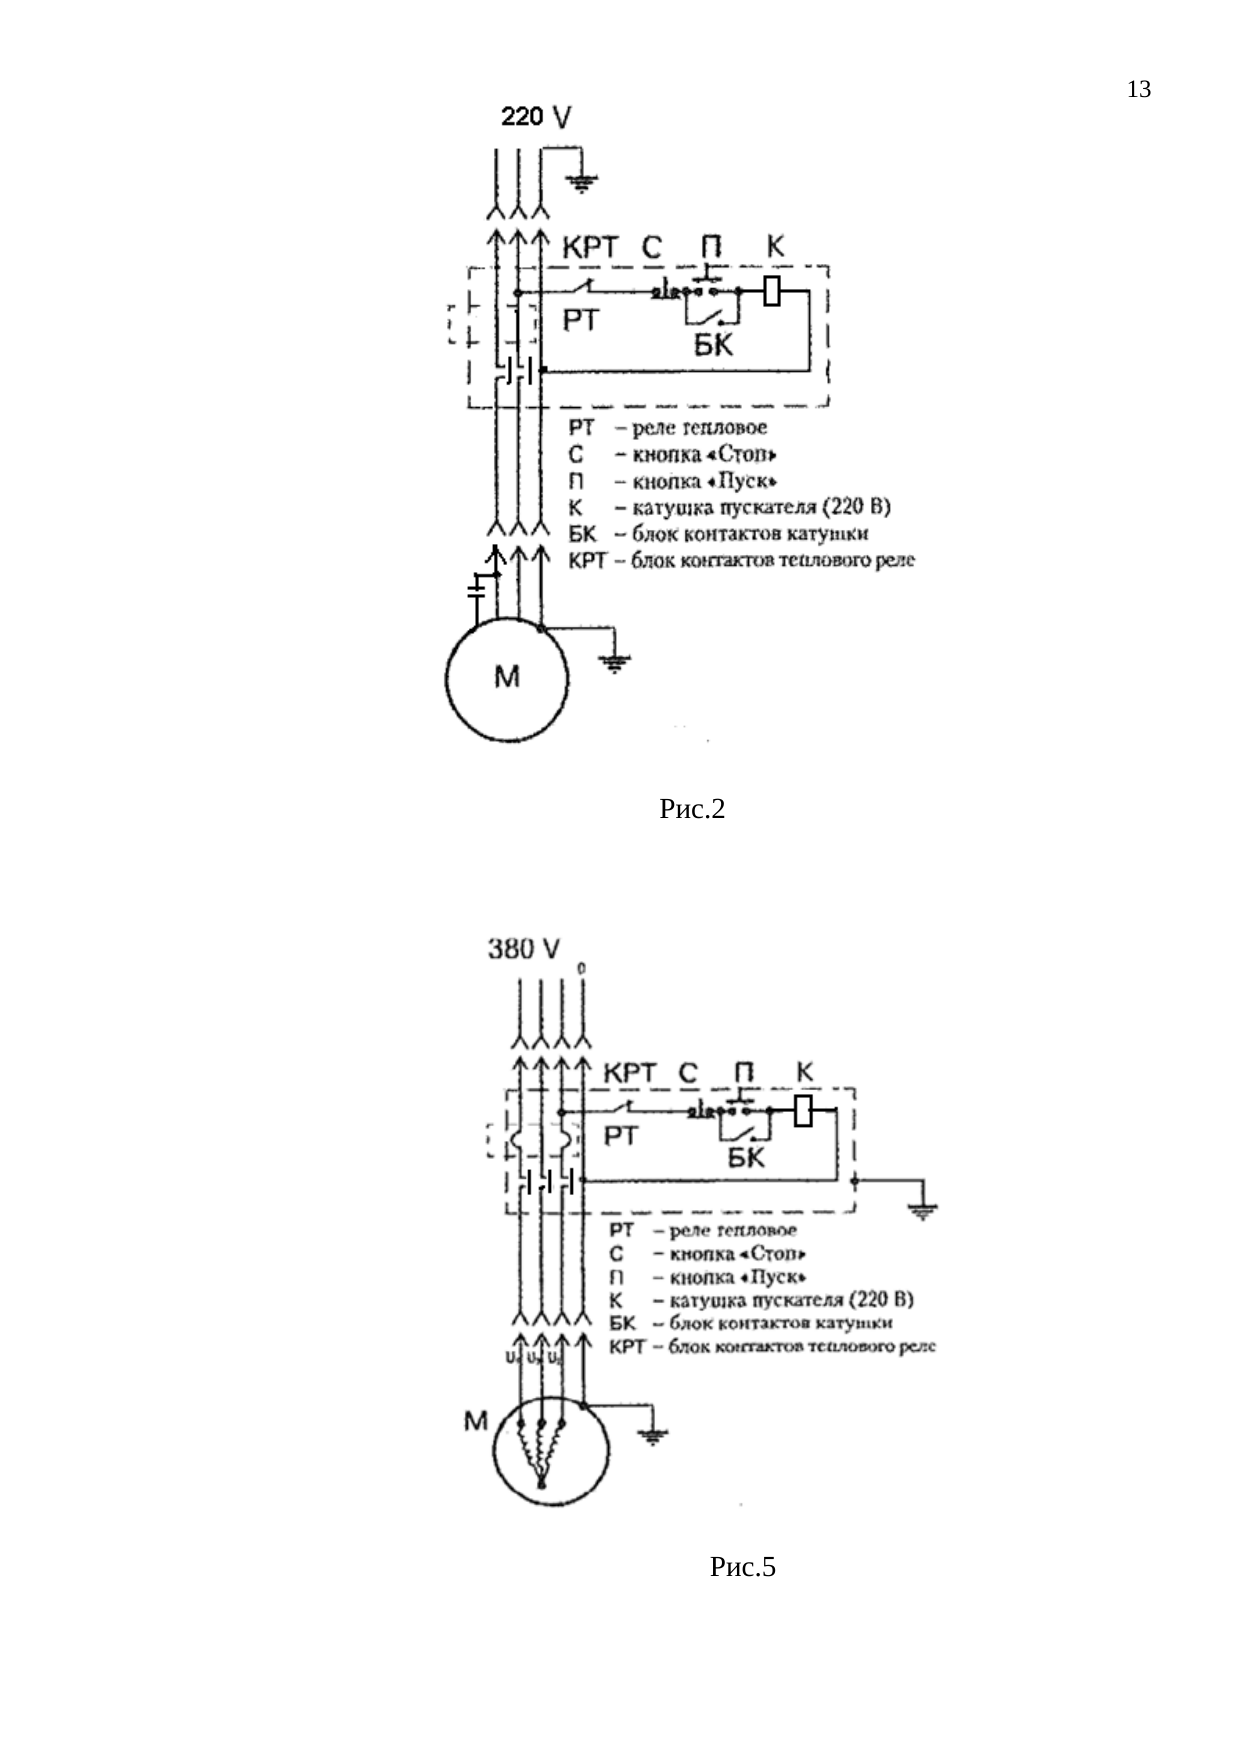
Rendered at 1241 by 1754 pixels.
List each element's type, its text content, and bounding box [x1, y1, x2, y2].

text Рис.2 [177, 791, 1152, 824]
text Рис.5 [177, 1549, 1152, 1583]
picture [421, 102, 939, 762]
picture [442, 925, 943, 1516]
